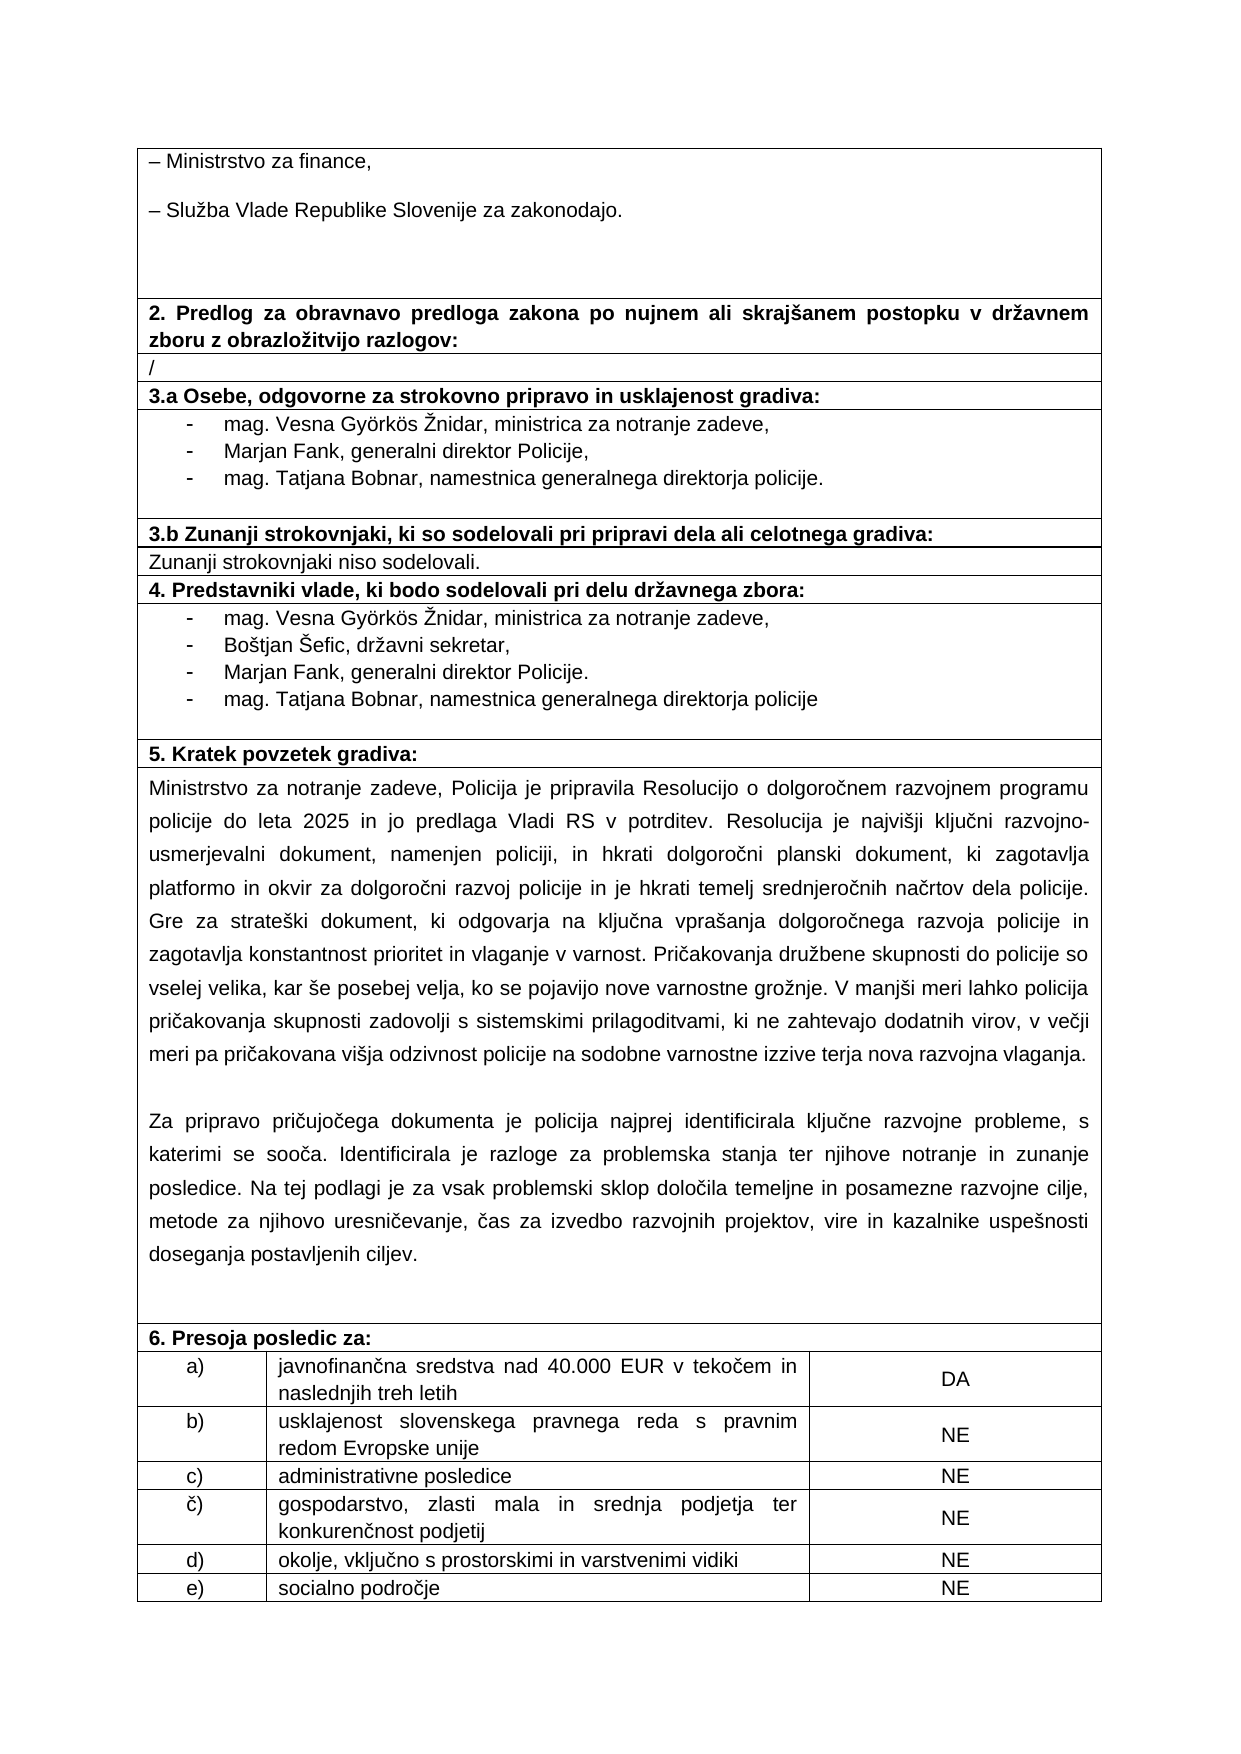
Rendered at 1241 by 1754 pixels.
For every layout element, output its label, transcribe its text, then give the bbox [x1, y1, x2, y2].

table_cell NE [810, 1545, 1101, 1572]
table_cell 2. Predlog za obravnavo predloga zakona po nujnem ali skrajšanem postopku v državnem zboru z obrazložitvijo razlogov: [138, 299, 1101, 353]
table_cell 4. Predstavniki vlade, ki bodo sodelovali pri delu državnega zbora: [138, 576, 1101, 603]
table_cell č) [138, 1490, 266, 1544]
table_cell Ministrstvo za notranje zadeve, Policija je pripravila Resolucijo o dolgoročnem razvojnem programu policije do leta jo predlaga Vladi RS v potrditev. Resolucija je najvišji ključni razvojno-usmerjevalni dokument, namenjen policiji, in hkrati dolgoročni planski dokument, ki zagotavlja platformo in okvir za dolgoročni razvoj policije in je hkrati temelj srednjeročnih načrtov dela policije. Gre za strateški dokument, ki odgovarja na ključna vprašanja dolgoročnega razvoja policije in zagotavlja konstantnost prioritet in vlaganje v varnost. Pričakovanja družbene skupnosti do policije so vselej velika, kar še posebej velja, ko se pojavijo nove varnostne grožnje. V manjši meri lahko policija pričakovanja skupnosti zadovolji s sistemskimi prilagoditvami, ki ne zahtevajo dodatnih virov, v večji meri pa pričakovana višja odzivnost policije na sodobne varnostne izzive terja nova razvojna vlaganja. Za pripravo pričujočega dokumenta je policija najprej identificirala ključne razvojne probleme, s katerimi se sooča. Identificirala je razloge za problemska stanja ter njihove notranje in zunanje posledice. Na tej podlagi je za vsak problemski sklop določila temeljne in posamezne razvojne cilje, metode za njihovo uresničevanje, čas za izvedbo razvojnih projektov, vire in kazalnike uspešnosti doseganja postavljenih ciljev. [138, 768, 1101, 1322]
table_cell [138, 149, 1101, 297]
table_cell NE [810, 1574, 1101, 1601]
table_cell 5. Kratek povzetek gradiva: [138, 740, 1101, 767]
table_cell NE [810, 1490, 1101, 1544]
table_cell c) [138, 1462, 266, 1489]
table_cell DA [810, 1352, 1101, 1406]
table_cell 3.a Osebe, odgovorne za strokovno pripravo in usklajenost gradiva: [138, 382, 1101, 409]
table_cell d) [138, 1545, 266, 1572]
table_cell gospodarstvo, zlasti mala in srednja podjetja ter konkurenčnost podjetij [267, 1490, 809, 1544]
table_cell mag. Vesna Györkös Žnidar, ministrica za notranje zadeve, Marjan Fank, generalni direktor Policije, mag. Tatjana Bobnar, namestnica generalnega direktorja policije. [138, 410, 1101, 518]
table_cell 6. Presoja posledic za: [138, 1324, 1101, 1351]
table_cell e) [138, 1574, 266, 1601]
table_cell b) [138, 1407, 266, 1461]
table_cell usklajenost slovenskega pravnega reda s pravnim redom Evropske unije [267, 1407, 809, 1461]
table_cell okolje, vključno s prostorskimi in varstvenimi vidiki [267, 1545, 809, 1572]
table_cell / [138, 354, 1101, 381]
table_cell a) [138, 1352, 266, 1406]
table_cell NE [810, 1407, 1101, 1461]
table_cell mag. Vesna Györkös Žnidar, ministrica za notranje zadeve, Boštjan Šefic, državni sekretar, Marjan Fank, generalni direktor Policije. mag. Tatjana Bobnar, namestnica generalnega direktorja policije [138, 604, 1101, 739]
table_cell administrativne posledice [267, 1462, 809, 1489]
table_cell javnofinančna sredstva nad 40.000 EUR v tekočem in naslednjih treh letih [267, 1352, 809, 1406]
table_cell Zunanji strokovnjaki niso sodelovali. [138, 548, 1101, 574]
table_cell NE [810, 1462, 1101, 1489]
table_cell socialno področje [267, 1574, 809, 1601]
table_cell 3.b Zunanji strokovnjaki, ki so sodelovali pri pripravi dela ali celotnega gradiva: [138, 519, 1101, 546]
